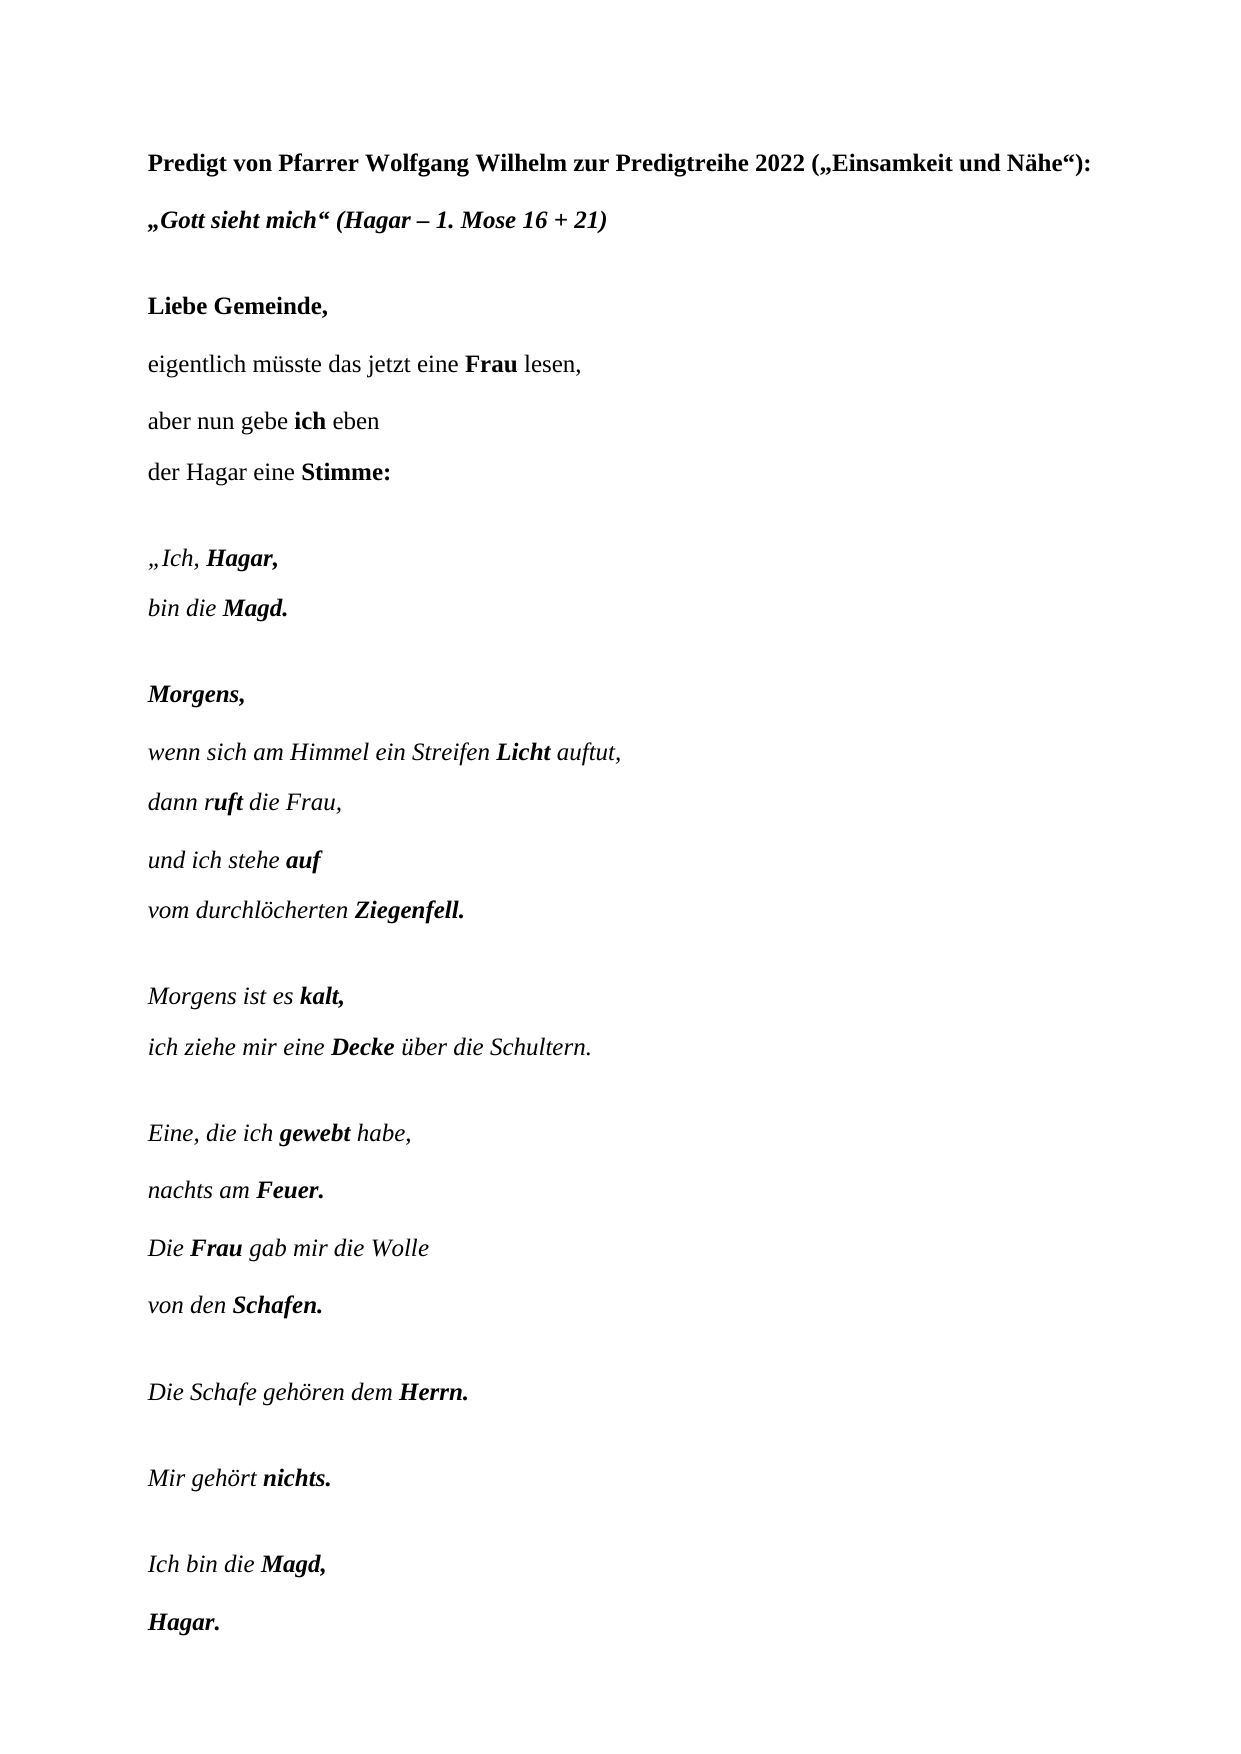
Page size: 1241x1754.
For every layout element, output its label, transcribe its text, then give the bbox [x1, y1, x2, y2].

text Ich bin die Magd, [148, 1549, 1093, 1578]
text der Hagar eine Stimme: [148, 457, 1093, 485]
text Hagar. [148, 1607, 1093, 1635]
text Die Schafe gehören dem Herrn. [148, 1377, 1093, 1405]
text von den Schafen. [148, 1290, 1093, 1319]
text nachts am Feuer. [148, 1175, 1093, 1204]
text „Gott sieht mich“ (Hagar – 1. Mose 16 + 21) [148, 205, 1093, 234]
text Morgens ist es kalt, [148, 981, 1093, 1010]
text Eine, die ich gewebt habe, [148, 1118, 1093, 1147]
text und ich stehe auf [148, 845, 1093, 873]
text Predigt von Pfarrer Wolfgang Wilhelm zur Predigtreihe 2022 („Einsamkeit und Nähe“): [148, 148, 1093, 176]
text Die Frau gab mir die Wolle [148, 1233, 1093, 1262]
text Mir gehört nichts. [148, 1463, 1093, 1492]
text ich ziehe mir eine Decke über die Schultern. [148, 1032, 1093, 1060]
text Liebe Gemeinde, [148, 291, 1093, 320]
text bin die Magd. [148, 593, 1093, 622]
text vom durchlöcherten Ziegenfell. [148, 895, 1093, 924]
text eigentlich müsste das jetzt eine Frau lesen, [148, 349, 1093, 378]
text „Ich, Hagar, [148, 543, 1093, 572]
text aber nun gebe ich eben [148, 406, 1093, 435]
text dann ruft die Frau, [148, 787, 1093, 816]
text wenn sich am Himmel ein Streifen Licht auftut, [148, 737, 1093, 766]
text Morgens, [148, 679, 1093, 708]
